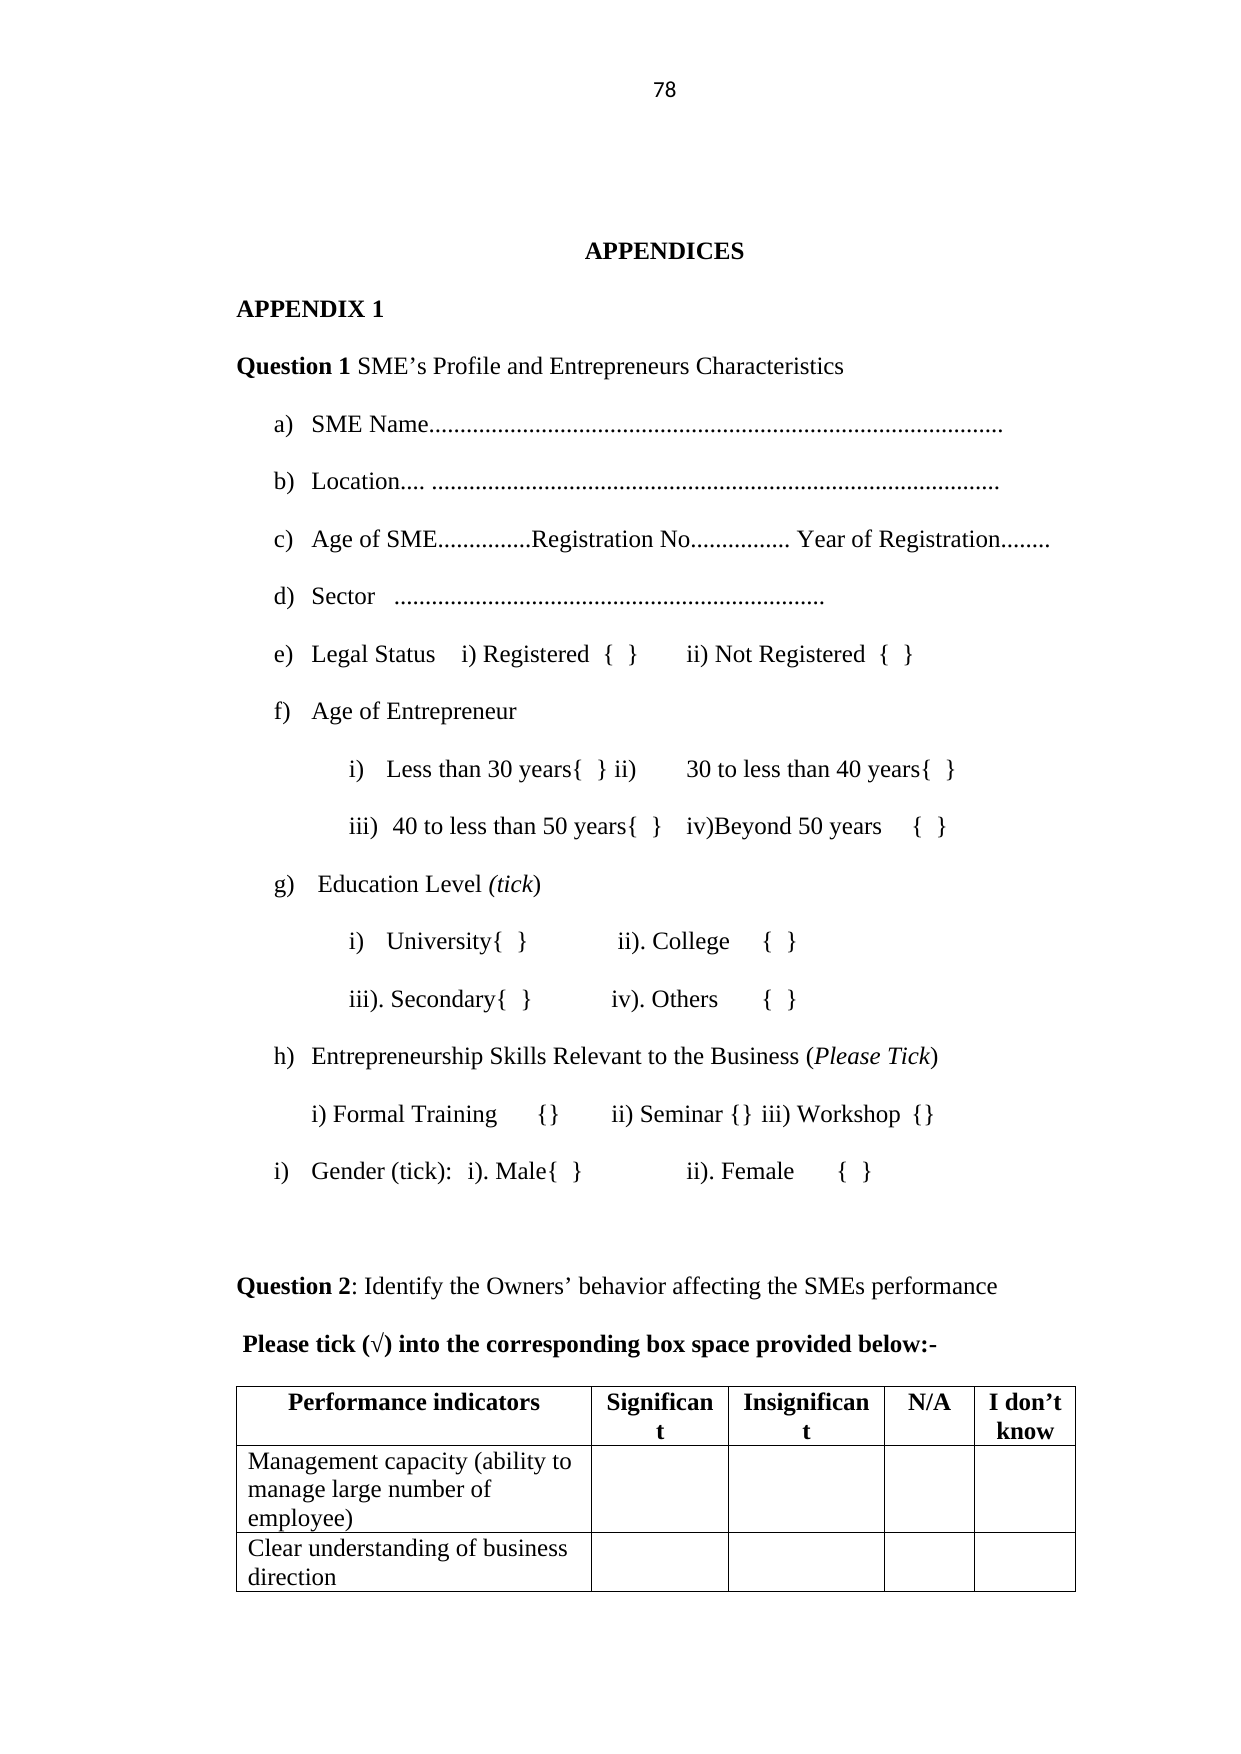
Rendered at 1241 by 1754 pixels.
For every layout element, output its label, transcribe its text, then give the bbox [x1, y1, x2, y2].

subtitle APPENDICES [236, 236, 1092, 265]
list Location.... ........................................................................................... [274, 466, 1092, 495]
list Sector ..................................................................... [274, 581, 1092, 610]
table_header N/A [885, 1387, 974, 1445]
table_cell [592, 1533, 728, 1591]
text Question 1 SME’s Profile and Entrepreneurs Characteristics [236, 351, 1092, 380]
list Age of SME...............Registration No................ Year of Registration........ [274, 524, 1092, 552]
table_cell [592, 1446, 728, 1532]
table_header Insignificant [729, 1387, 884, 1445]
table_cell Management capacity (ability to manage large number of employee) [237, 1446, 591, 1532]
list SME Name............................................................................................ [274, 409, 1092, 437]
table_cell [975, 1446, 1075, 1532]
text Question 2: Identify the Owners’ behavior affecting the SMEs performance [236, 1271, 1092, 1300]
table_header I don’t know [975, 1387, 1075, 1445]
text iii) 40 to less than 50 years{ } iv)Beyond 50 years { } [349, 811, 1092, 840]
text i) University{ } ii). College { } [236, 926, 1092, 955]
text Please tick (√) into the corresponding box space provided below:- [236, 1329, 1092, 1357]
text APPENDIX 1 [236, 294, 1092, 322]
text iii). Secondary{ } iv). Others { } [274, 984, 1092, 1012]
table_cell [975, 1533, 1075, 1591]
list Entrepreneurship Skills Relevant to the Business (Please Tick) [274, 1041, 1092, 1070]
table_cell [729, 1446, 884, 1532]
list Age of Entrepreneur [274, 696, 1092, 725]
table_header Performance indicators [237, 1387, 591, 1445]
table_cell [885, 1446, 974, 1532]
table_header Significant [592, 1387, 728, 1445]
list Legal Status i) Registered { } ii) Not Registered { } [274, 639, 1092, 667]
list Less than 30 years{ } ii) 30 to less than 40 years{ } [349, 754, 1092, 782]
list Gender (tick): i). Male{ } ii). Female { } [274, 1156, 1092, 1185]
list Education Level (tick) [274, 869, 1092, 897]
table_cell Clear understanding of business direction [237, 1533, 591, 1591]
table_cell [885, 1533, 974, 1591]
text i) Formal Training {} ii) Seminar {} iii) Workshop {} [311, 1099, 1092, 1127]
table_cell [729, 1533, 884, 1591]
